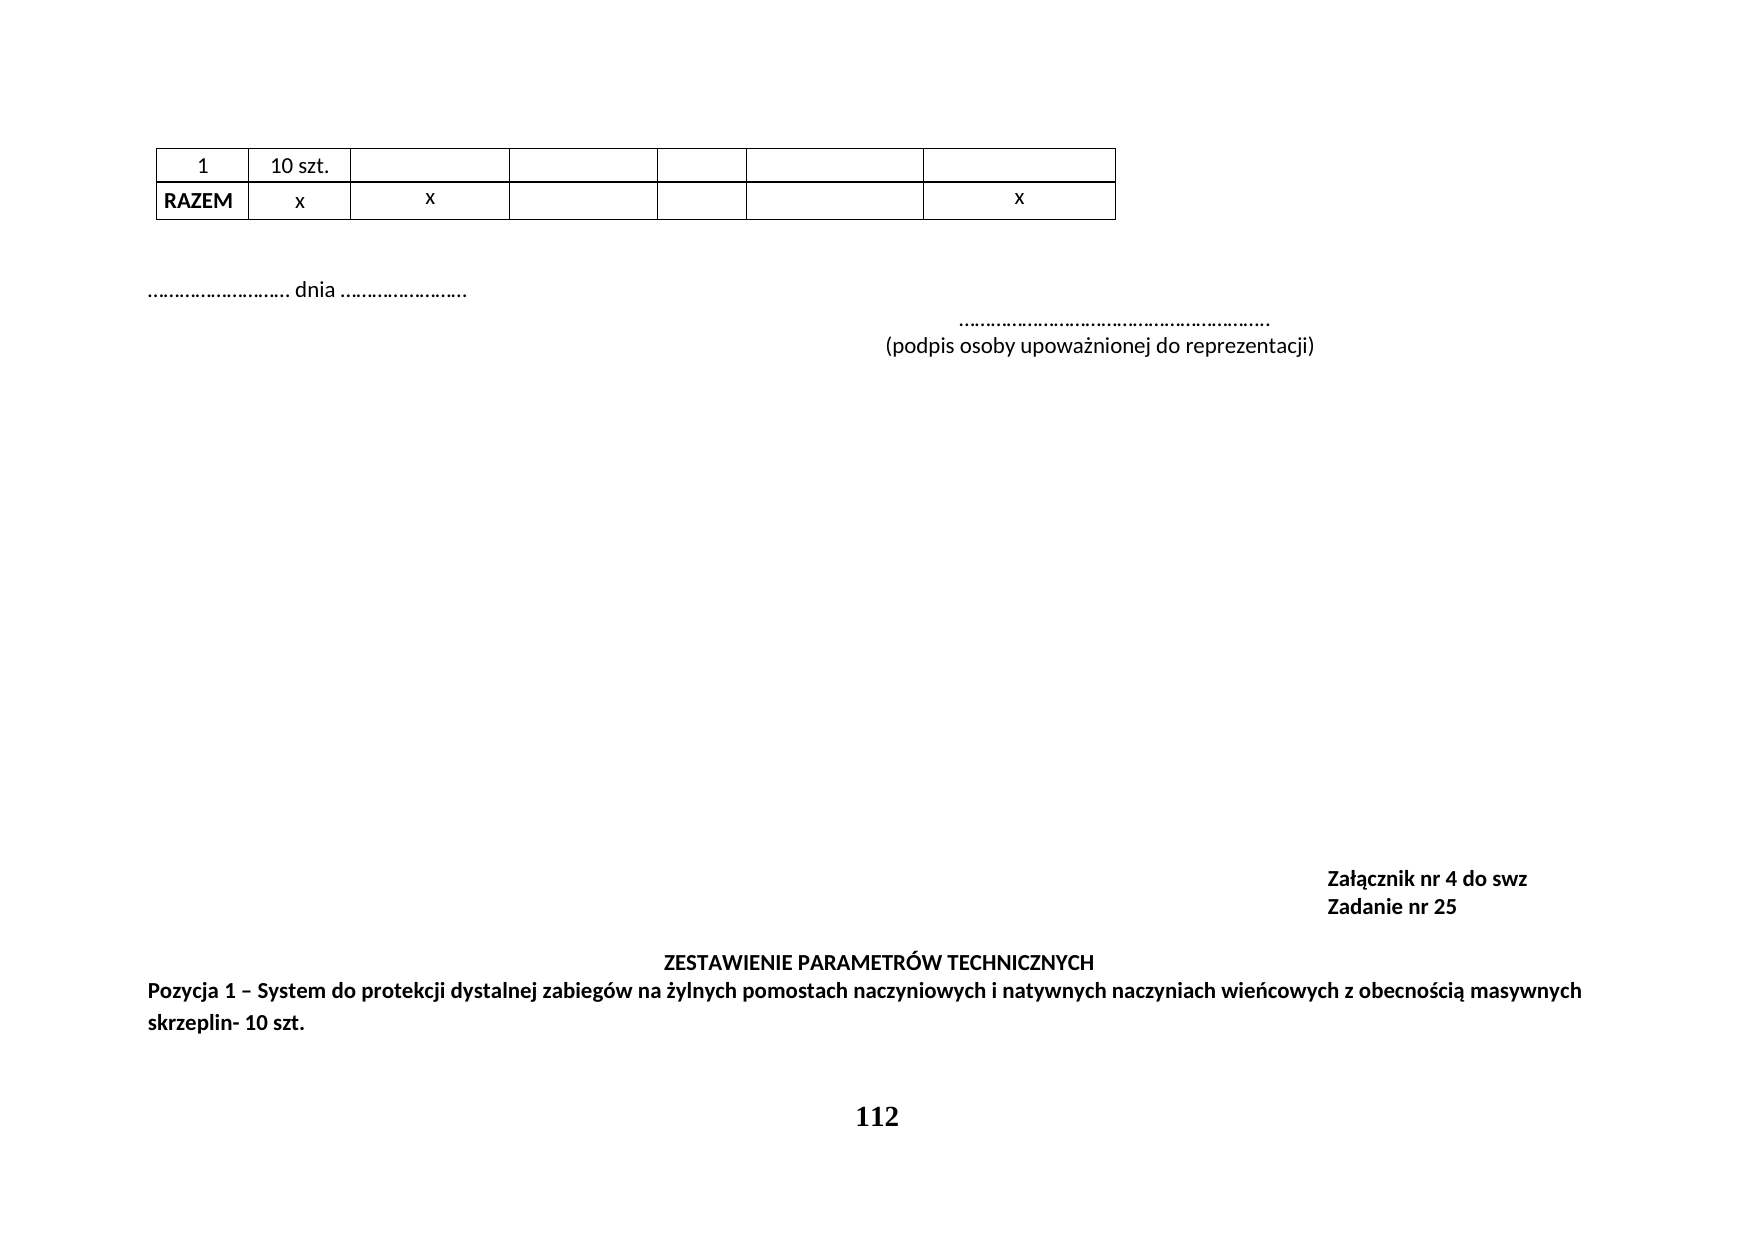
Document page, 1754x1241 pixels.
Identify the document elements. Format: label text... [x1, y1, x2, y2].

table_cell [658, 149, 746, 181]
text (podpis osoby upoważnionej do reprezentacji) [811, 332, 1606, 360]
text ………………………………………………….. [885, 304, 1606, 332]
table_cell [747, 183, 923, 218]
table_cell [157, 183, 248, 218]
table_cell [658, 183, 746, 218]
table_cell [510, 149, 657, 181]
text Zadanie nr 25 [1254, 892, 1606, 920]
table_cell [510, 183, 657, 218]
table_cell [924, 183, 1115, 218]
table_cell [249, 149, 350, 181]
text ZESTAWIENIE PARAMETRÓW TECHNICZNYCH [590, 948, 1606, 976]
text Załącznik nr 4 do swz [1254, 864, 1606, 892]
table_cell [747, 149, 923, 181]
text Pozycja 1 – System do protekcji dystalnej zabiegów na żylnych pomostach naczyniowych i natywnych naczyniach wieńcowych z obecnością masywnych skrzeplin- 10 szt. [148, 976, 1606, 1036]
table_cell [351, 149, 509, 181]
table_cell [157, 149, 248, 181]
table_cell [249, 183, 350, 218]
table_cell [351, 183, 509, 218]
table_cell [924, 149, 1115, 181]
text ……………………… dnia …………………… [148, 276, 1606, 304]
